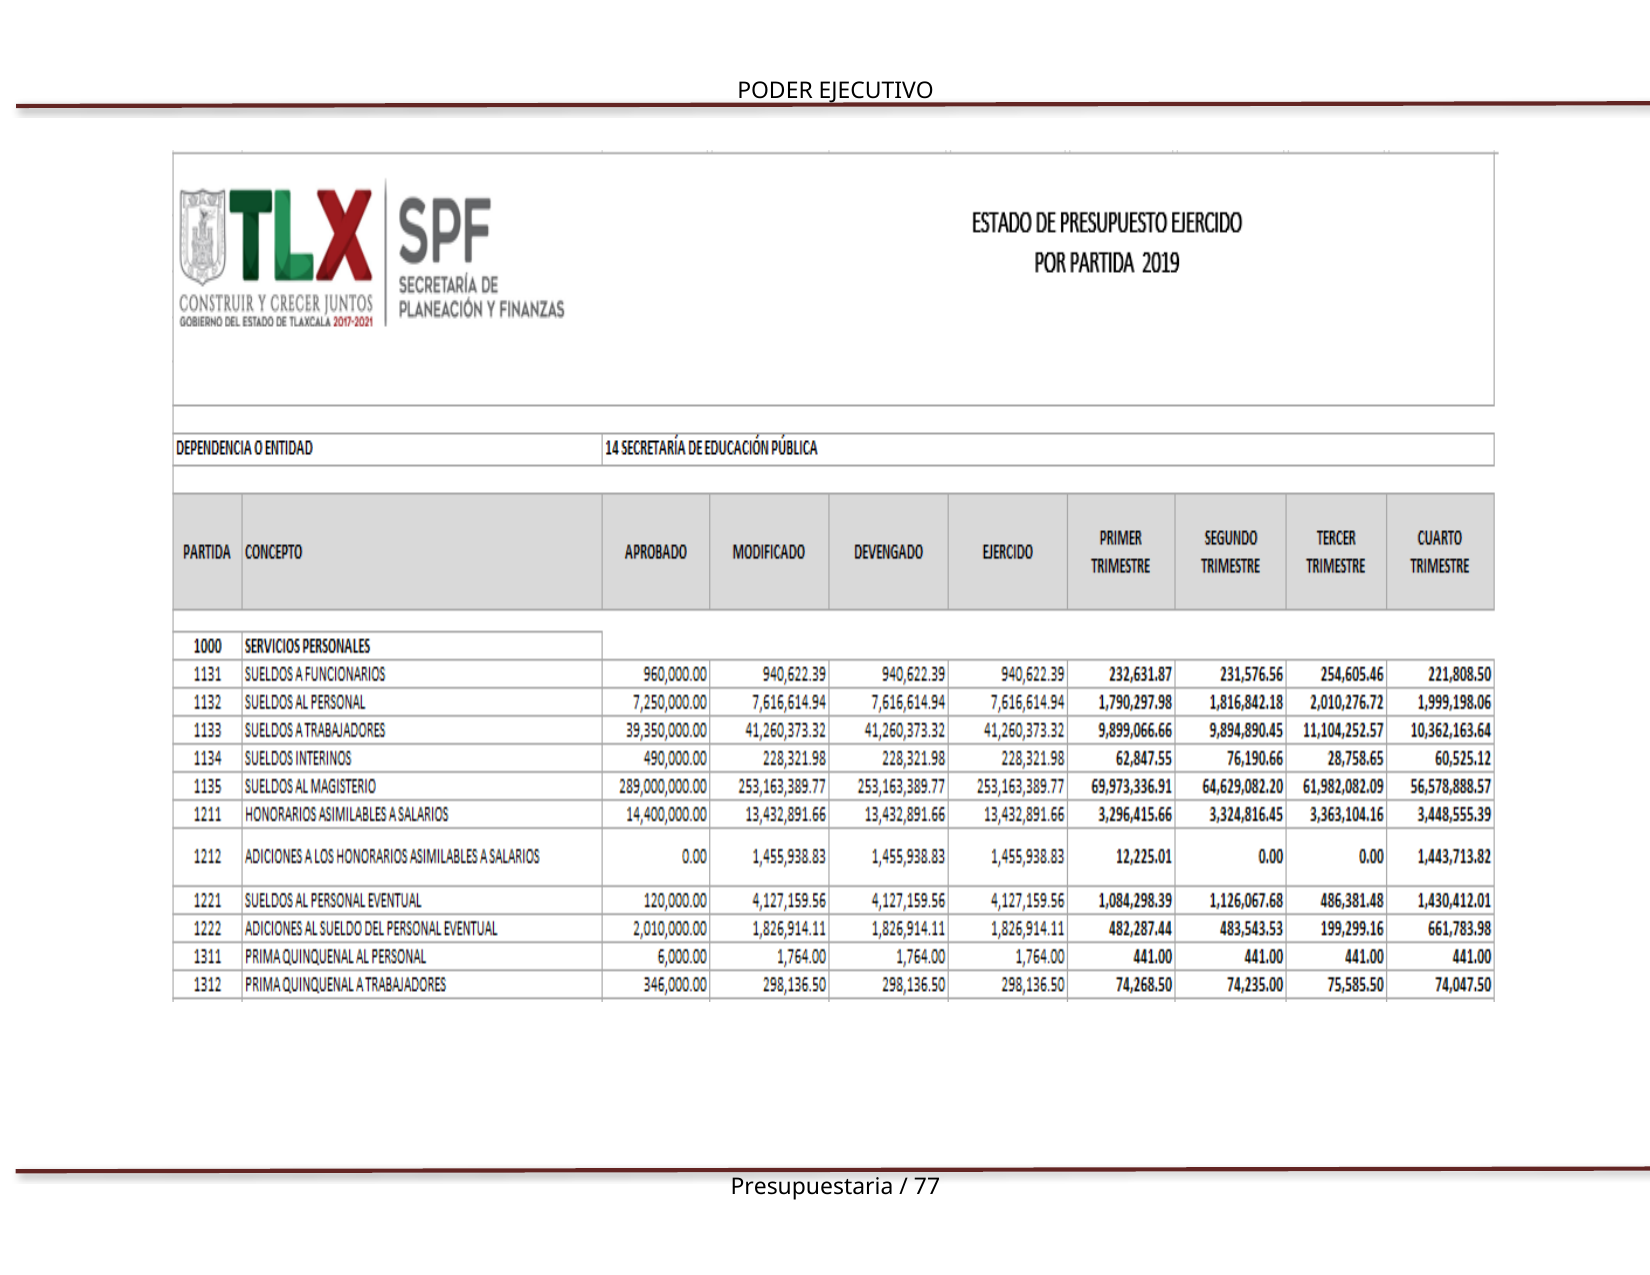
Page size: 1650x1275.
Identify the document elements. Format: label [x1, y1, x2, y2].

picture [172, 150, 1499, 1002]
